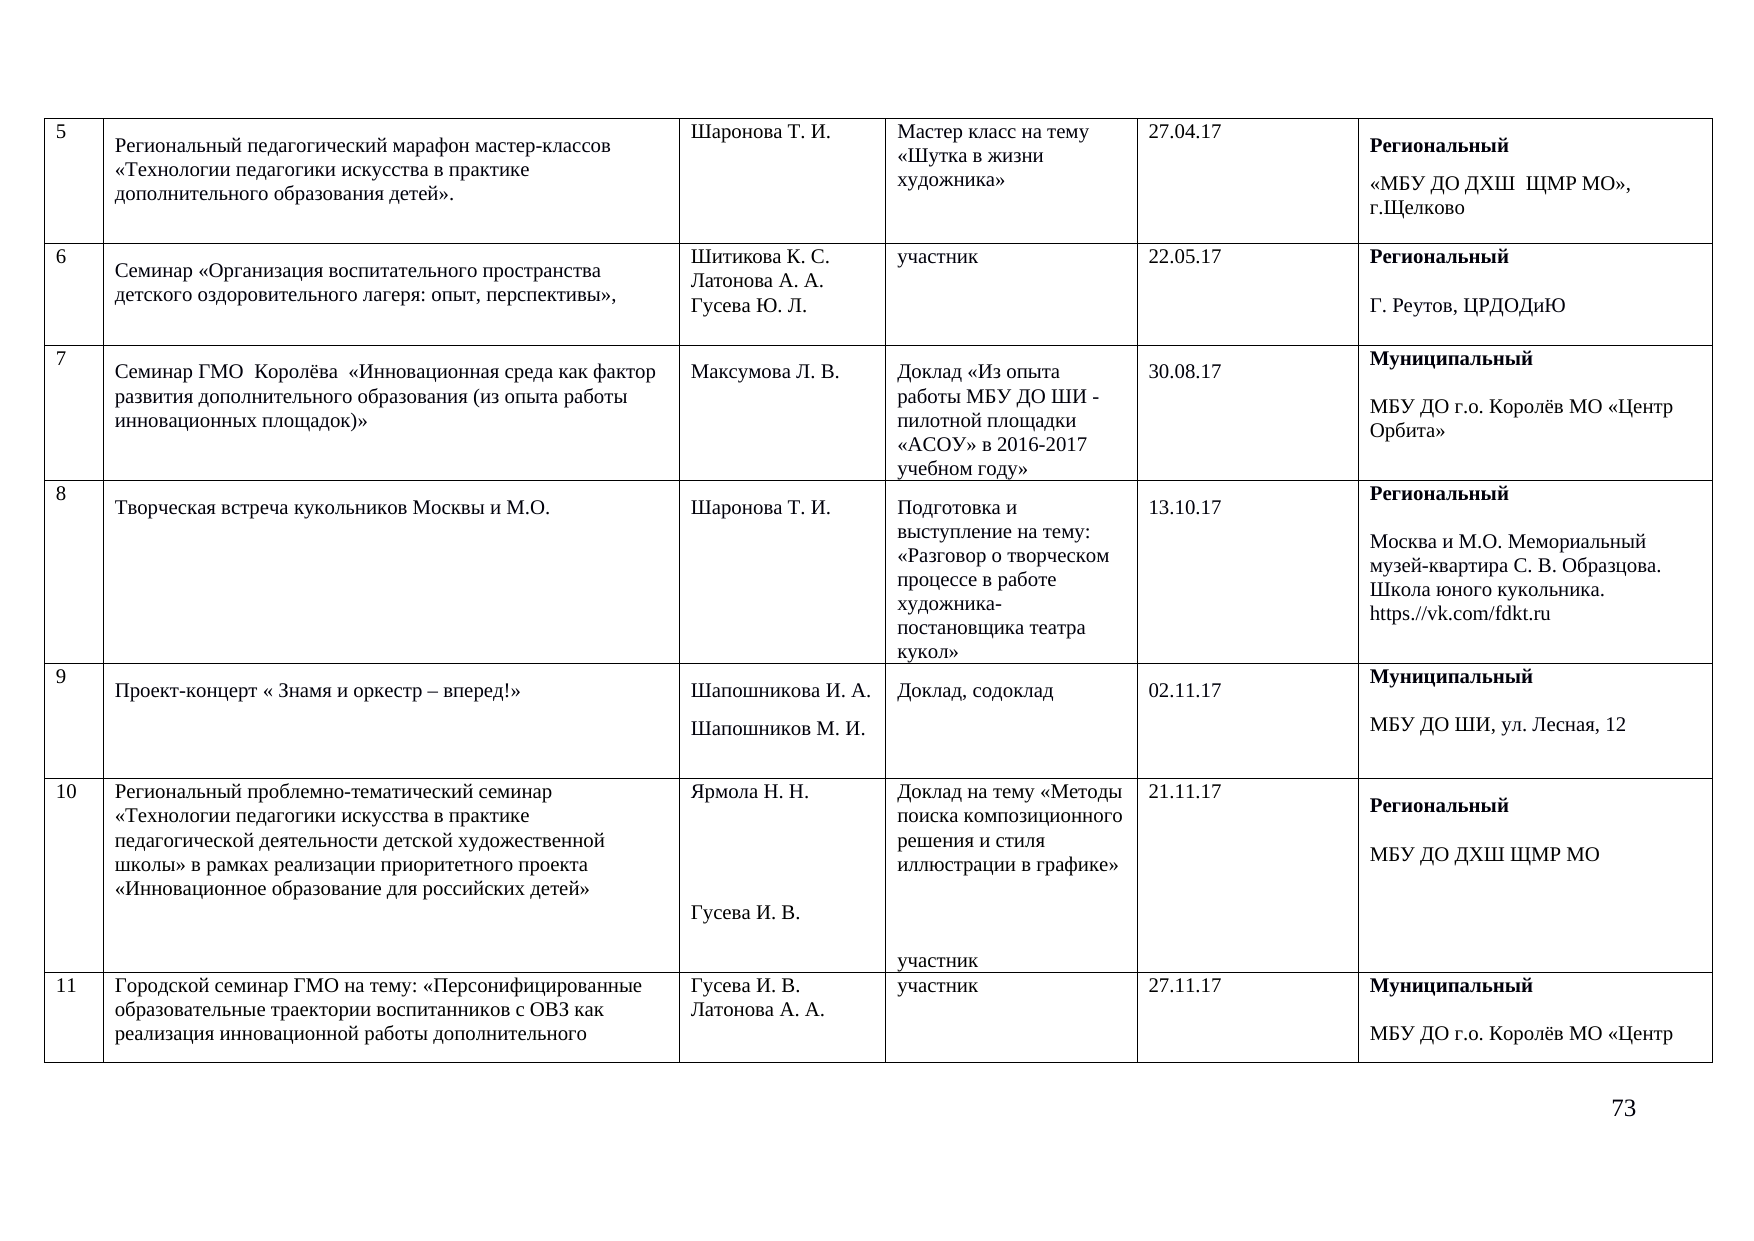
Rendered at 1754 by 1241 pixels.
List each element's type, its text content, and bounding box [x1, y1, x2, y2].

table_cell Доклад, содоклад [886, 664, 1137, 778]
table_cell 6 [45, 244, 103, 344]
table_cell 30.08.17 [1138, 346, 1358, 480]
table_cell Доклад «Из опыта работы МБУ ДО ШИ - пилотной площадки «АСОУ» в 2016-2017 учебном году» [886, 346, 1137, 480]
table_cell 02.11.17 [1138, 664, 1358, 778]
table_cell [104, 119, 679, 243]
table_cell 21.11.17 [1138, 779, 1358, 972]
table_cell 8 [45, 481, 103, 663]
table_cell Шаронова Т. И. [680, 119, 885, 243]
table_cell Семинар ГМО Королёва «Инновационная среда как фактор развития дополнительного образования (из опыта работы инновационных площадок)» [104, 346, 679, 480]
table_cell участник [886, 244, 1137, 344]
table_cell 22.05.17 [1138, 244, 1358, 344]
table_cell Максумова Л. В. [680, 346, 885, 480]
table_cell Ярмола Н. Н. Гусева И. В. [680, 779, 885, 972]
table_cell 27.11.17 [1138, 973, 1358, 1062]
table_cell Шитикова К. С. Латонова А. А. Гусева Ю. Л. [680, 244, 885, 344]
table_cell участник [886, 973, 1137, 1062]
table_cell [1359, 119, 1712, 243]
table_cell 5 [45, 119, 103, 243]
table_cell Региональный Г. Реутов, ЦРДОДиЮ [1359, 244, 1712, 344]
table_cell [104, 973, 679, 1062]
table_cell 13.10.17 [1138, 481, 1358, 663]
table_cell Семинар «Организация воспитательного пространства детского оздоровительного лагеря: опыт, перспективы», [104, 244, 679, 344]
table_cell Региональный проблемно-тематический семинар «Технологии педагогики искусства в практике педагогической деятельности детской художественной школы» в рамках реализации приоритетного проекта «Инновационное образование для российских детей» [104, 779, 679, 972]
table_cell Региональный Москва и М.О. Мемориальный музей-квартира С. В. Образцова. Школа юного кукольника. https.//vk.com/fdkt.ru [1359, 481, 1712, 663]
table_cell Шапошникова И. А. Шапошников М. И. [680, 664, 885, 778]
table_cell 7 [45, 346, 103, 480]
table_cell 9 [45, 664, 103, 778]
table_cell Шаронова Т. И. [680, 481, 885, 663]
table_cell Проект-концерт « Знамя и оркестр – вперед!» [104, 664, 679, 778]
table_cell Доклад на тему «Методы поиска композиционного решения и стиля иллюстрации в графике» участник [886, 779, 1137, 972]
table_cell Мастер класс на тему «Шутка в жизни художника» [886, 119, 1137, 243]
table_cell Муниципальный МБУ ДО г.о. Королёв МО «Центр Орбита» [1359, 346, 1712, 480]
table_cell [1359, 973, 1712, 1062]
table_cell Подготовка и выступление на тему: «Разговор о творческом процессе в работе художника-постановщика театра кукол» [886, 481, 1137, 663]
table_cell 10 [45, 779, 103, 972]
table_cell Муниципальный МБУ ДО ШИ, ул. Лесная, 12 [1359, 664, 1712, 778]
table_cell Региональный МБУ ДО ДХШ ЩМР МО [1359, 779, 1712, 972]
table_cell Творческая встреча кукольников Москвы и М.О. [104, 481, 679, 663]
table_cell 11 [45, 973, 103, 1062]
table_cell 27.04.17 [1138, 119, 1358, 243]
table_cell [680, 973, 885, 1062]
